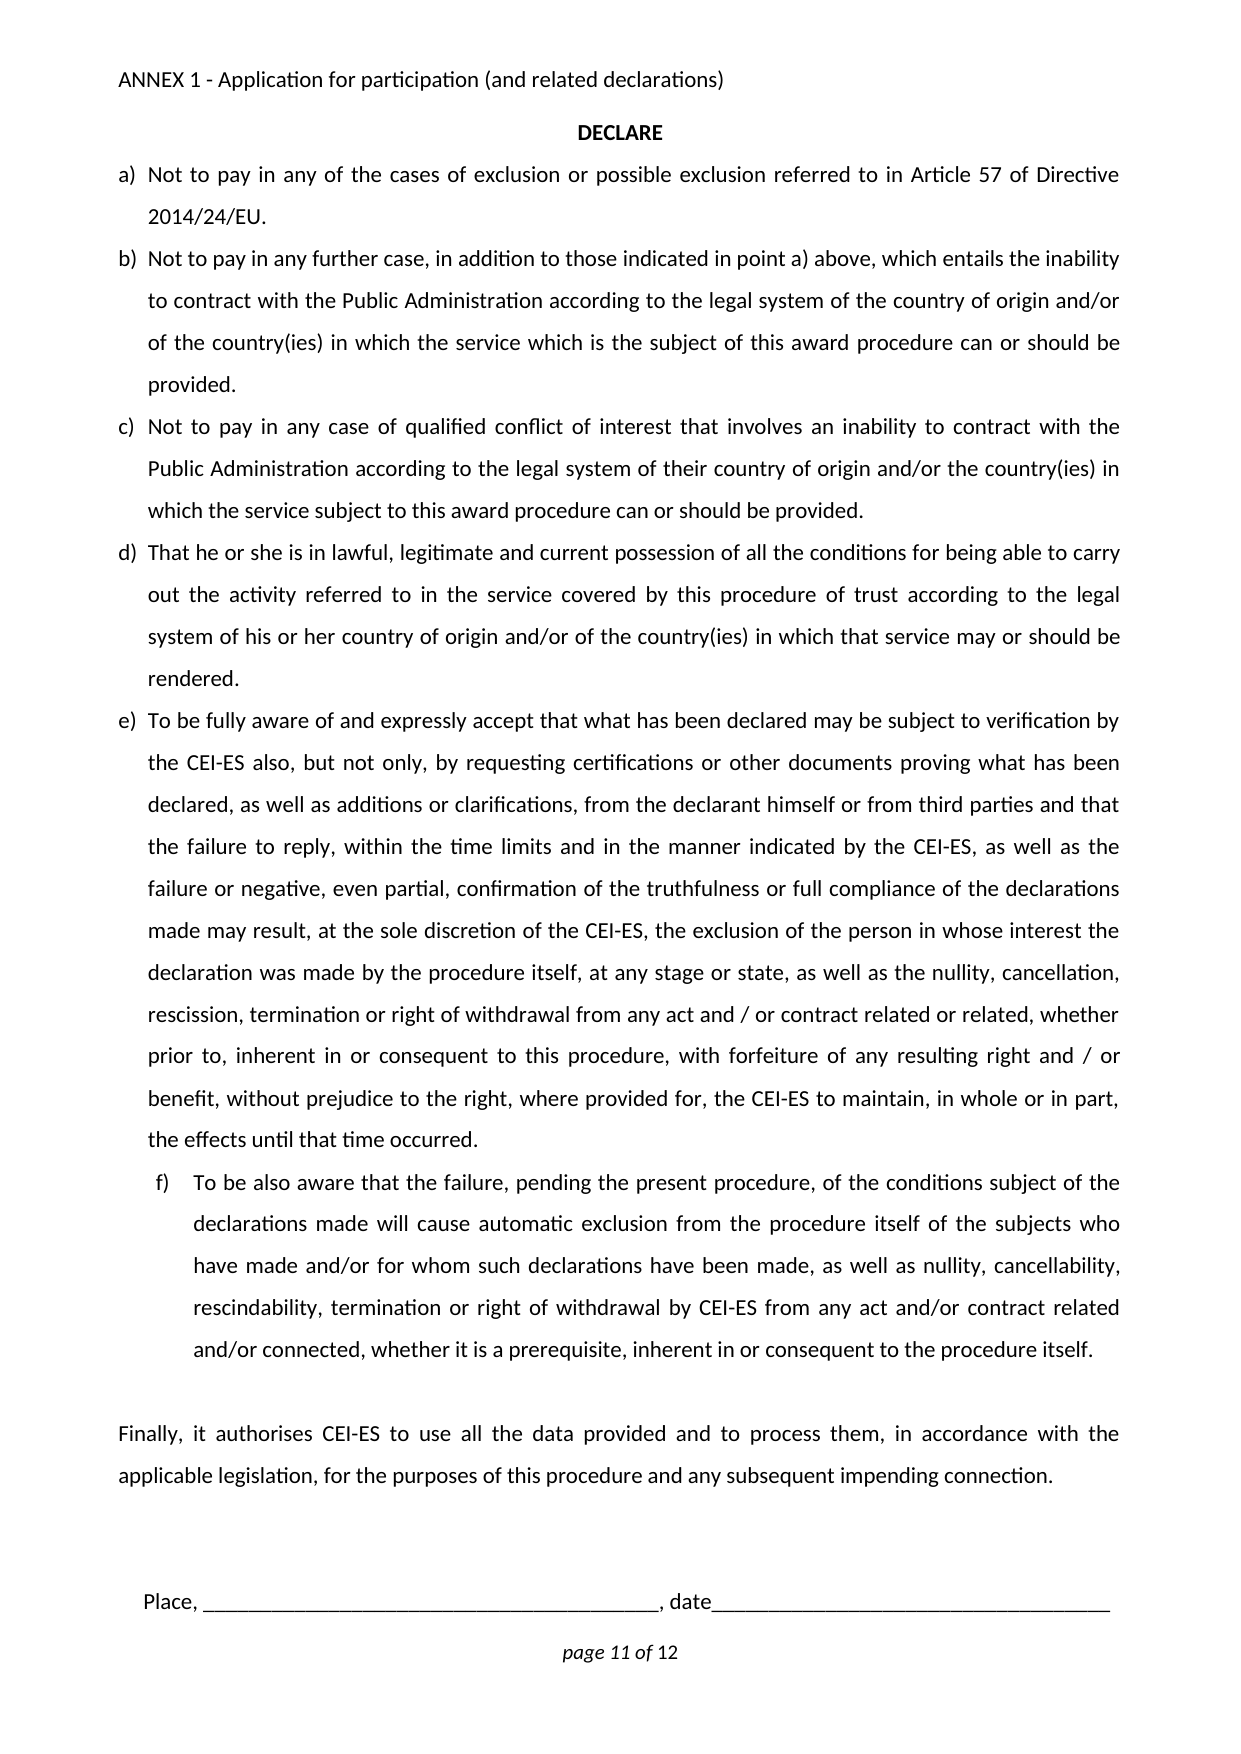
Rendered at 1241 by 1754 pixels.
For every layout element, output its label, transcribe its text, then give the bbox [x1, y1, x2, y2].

text Finally, it authorises CEI-ES to use all the data provided and to process them, in accordance with the applicable legislation, for the purposes of this procedure and any subsequent impending connection. [118, 1419, 1122, 1489]
list Not to pay in any case of qualified conflict of interest that involves an inability to contract with the Public Administration according to the legal system of their country of origin and/or the country(ies) in which the service subject to this award procedure can or should be provided. [118, 412, 1122, 524]
text Place, ________________________________________, date___________________________________ [118, 1587, 1122, 1615]
list To be fully aware of and expressly accept that what has been declared may be subject to verification by the CEI-ES also, but not only, by requesting certifications or other documents proving what has been declared, as well as additions or clarifications, from the declarant himself or from third parties and that the failure to reply, within the time limits and in the manner indicated by the CEI-ES, as well as the failure or negative, even partial, confirmation of the truthfulness or full compliance of the declarations made may result, at the sole discretion of the CEI-ES, the exclusion of the person in whose interest the declaration was made by the procedure itself, at any stage or state, as well as the nullity, cancellation, rescission, termination or right of withdrawal from any act and / or contract related or related, whether prior to, inherent in or consequent to this procedure, with forfeiture of any resulting right and / or benefit, without prejudice to the right, where provided for, the CEI-ES to maintain, in whole or in part, the effects until that time occurred. [118, 706, 1122, 1154]
list To be also aware that the failure, pending the present procedure, of the conditions subject of the declarations made will cause automatic exclusion from the procedure itself of the subjects who have made and/or for whom such declarations have been made, as well as nullity, cancellability, rescindability, termination or right of withdrawal by CEI-ES from any act and/or contract related and/or connected, whether it is a prerequisite, inherent in or consequent to the procedure itself. [156, 1168, 1122, 1363]
list Not to pay in any of the cases of exclusion or possible exclusion referred to in Article 57 of Directive 2014/24/EU. [118, 160, 1122, 230]
list That he or she is in lawful, legitimate and current possession of all the conditions for being able to carry out the activity referred to in the service covered by this procedure of trust according to the legal system of his or her country of origin and/or of the country(ies) in which that service may or should be rendered. [118, 538, 1122, 692]
list Not to pay in any further case, in addition to those indicated in point a) above, which entails the inability to contract with the Public Administration according to the legal system of the country of origin and/or of the country(ies) in which the service which is the subject of this award procedure can or should be provided. [118, 244, 1122, 398]
text DECLARE [118, 118, 1122, 146]
